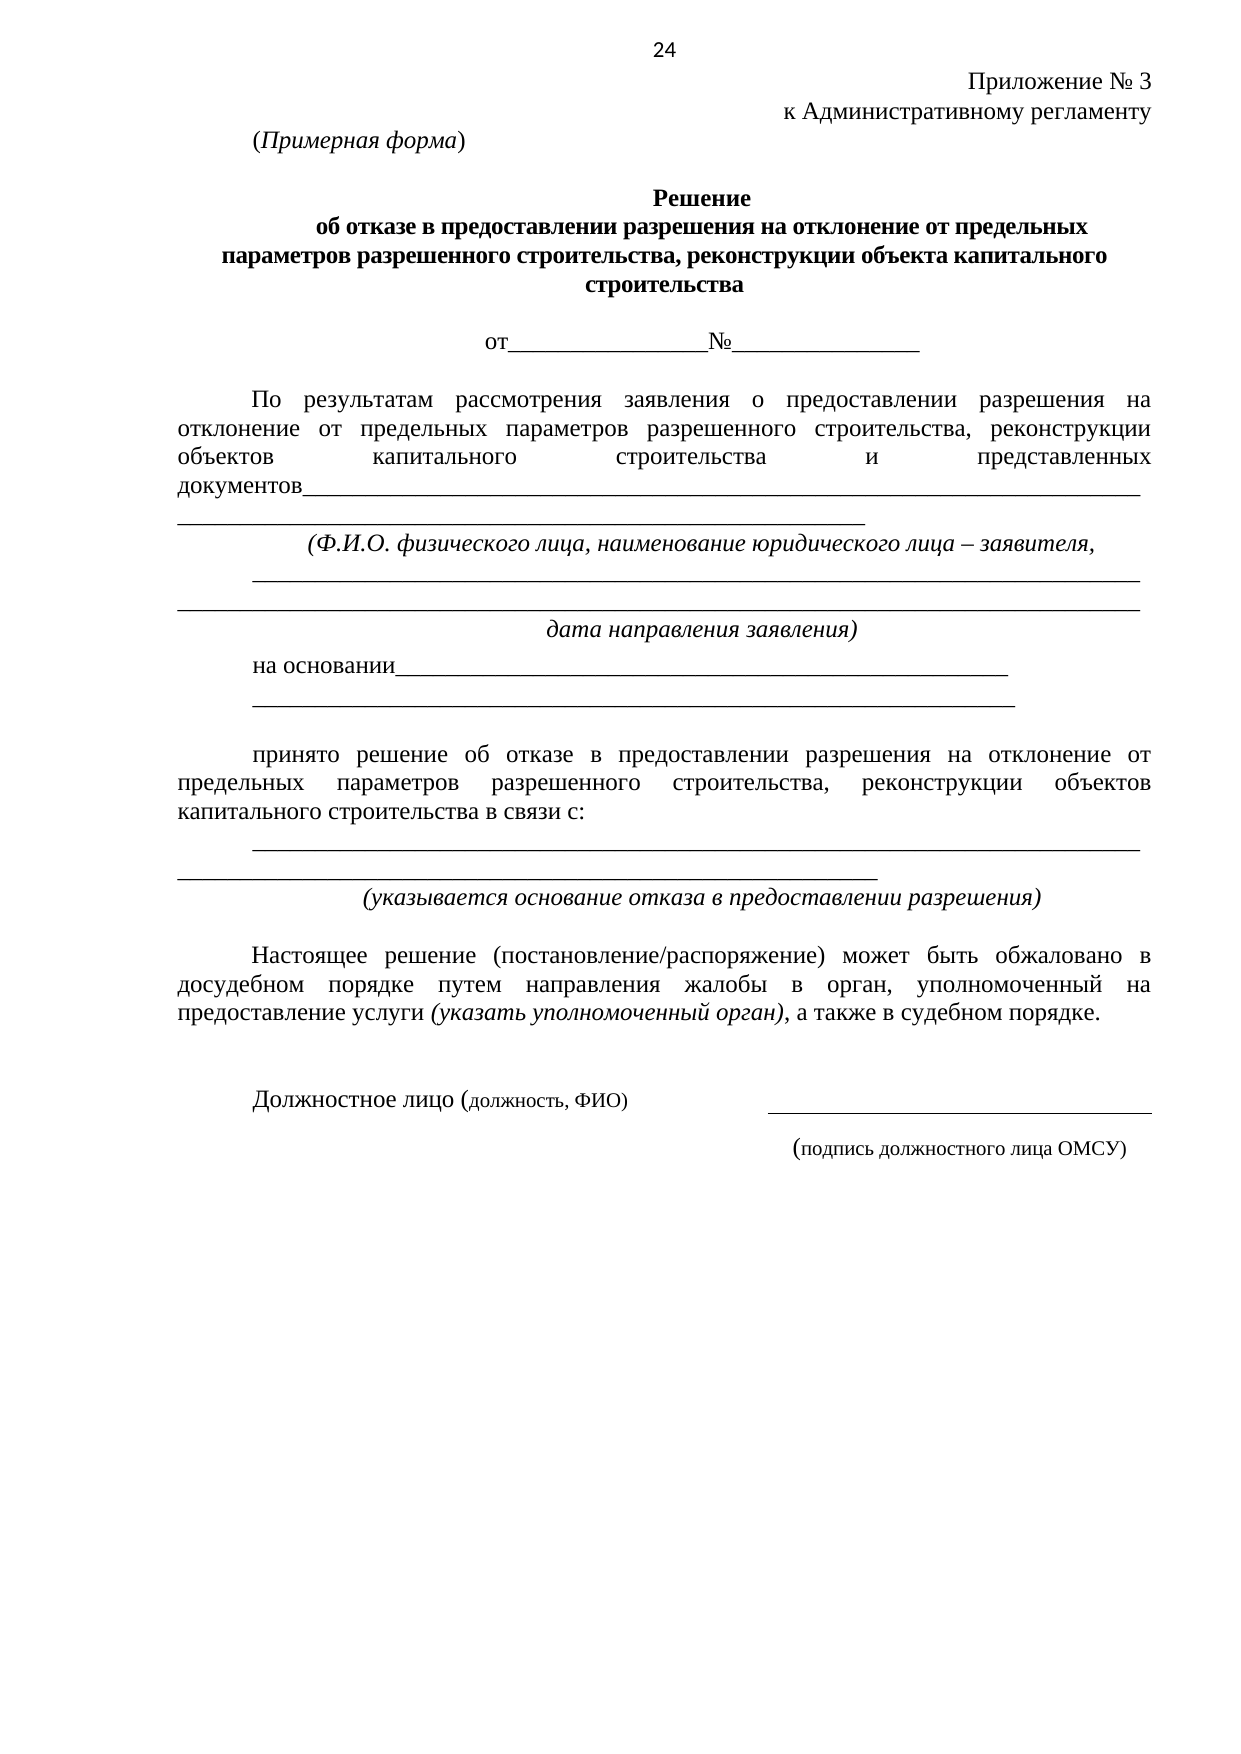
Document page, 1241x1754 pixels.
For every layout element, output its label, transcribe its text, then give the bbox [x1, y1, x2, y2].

text (указывается основание отказа в предоставлении разрешения) [177, 882, 1152, 911]
text Приложение № 3 [693, 63, 1152, 96]
text (Ф.И.О. физического лица, наименование юридического лица – заявителя, [177, 528, 1152, 556]
text Решение [177, 183, 1152, 211]
text об отказе в предоставлении разрешения на отклонение от предельных параметров разрешенного строительства, реконструкции объекта капитального строительства [177, 211, 1152, 298]
text _____________________________________________________________ [177, 681, 1152, 710]
text дата направления заявления) [177, 614, 1152, 643]
text По результатам рассмотрения заявления о предоставлении разрешения на отклонение от предельных параметров разрешенного строительства, реконструкции объектов капитального строительства и представленных документов__________________________________________________________________________________________________________________________ [177, 384, 1152, 528]
text принято решение об отказе в предоставлении разрешения на отклонение от предельных параметров разрешенного строительства, реконструкции объектов капитального строительства в связи с: [177, 739, 1152, 825]
text (Примерная форма) [177, 125, 1152, 154]
text к Административному регламенту [177, 96, 1152, 125]
text ____________________________________________________________________________________________________________________________________________________ [177, 556, 1152, 614]
text Настоящее решение (постановление/распоряжение) может быть обжаловано в досудебном порядке путем направления жалобы в орган, уполномоченный на предоставление услуги (указать уполномоченный орган), а также в судебном порядке. [177, 940, 1152, 1026]
text _______________________________________________________________________________________________________________________________ [177, 825, 1152, 882]
text от________________№_______________ [177, 326, 1152, 355]
text Должностное лицо (должность, ФИО) [177, 1084, 1152, 1112]
text (подпись должностного лица ОМСУ) [768, 1114, 1152, 1161]
text на основании_________________________________________________ [177, 643, 1152, 681]
